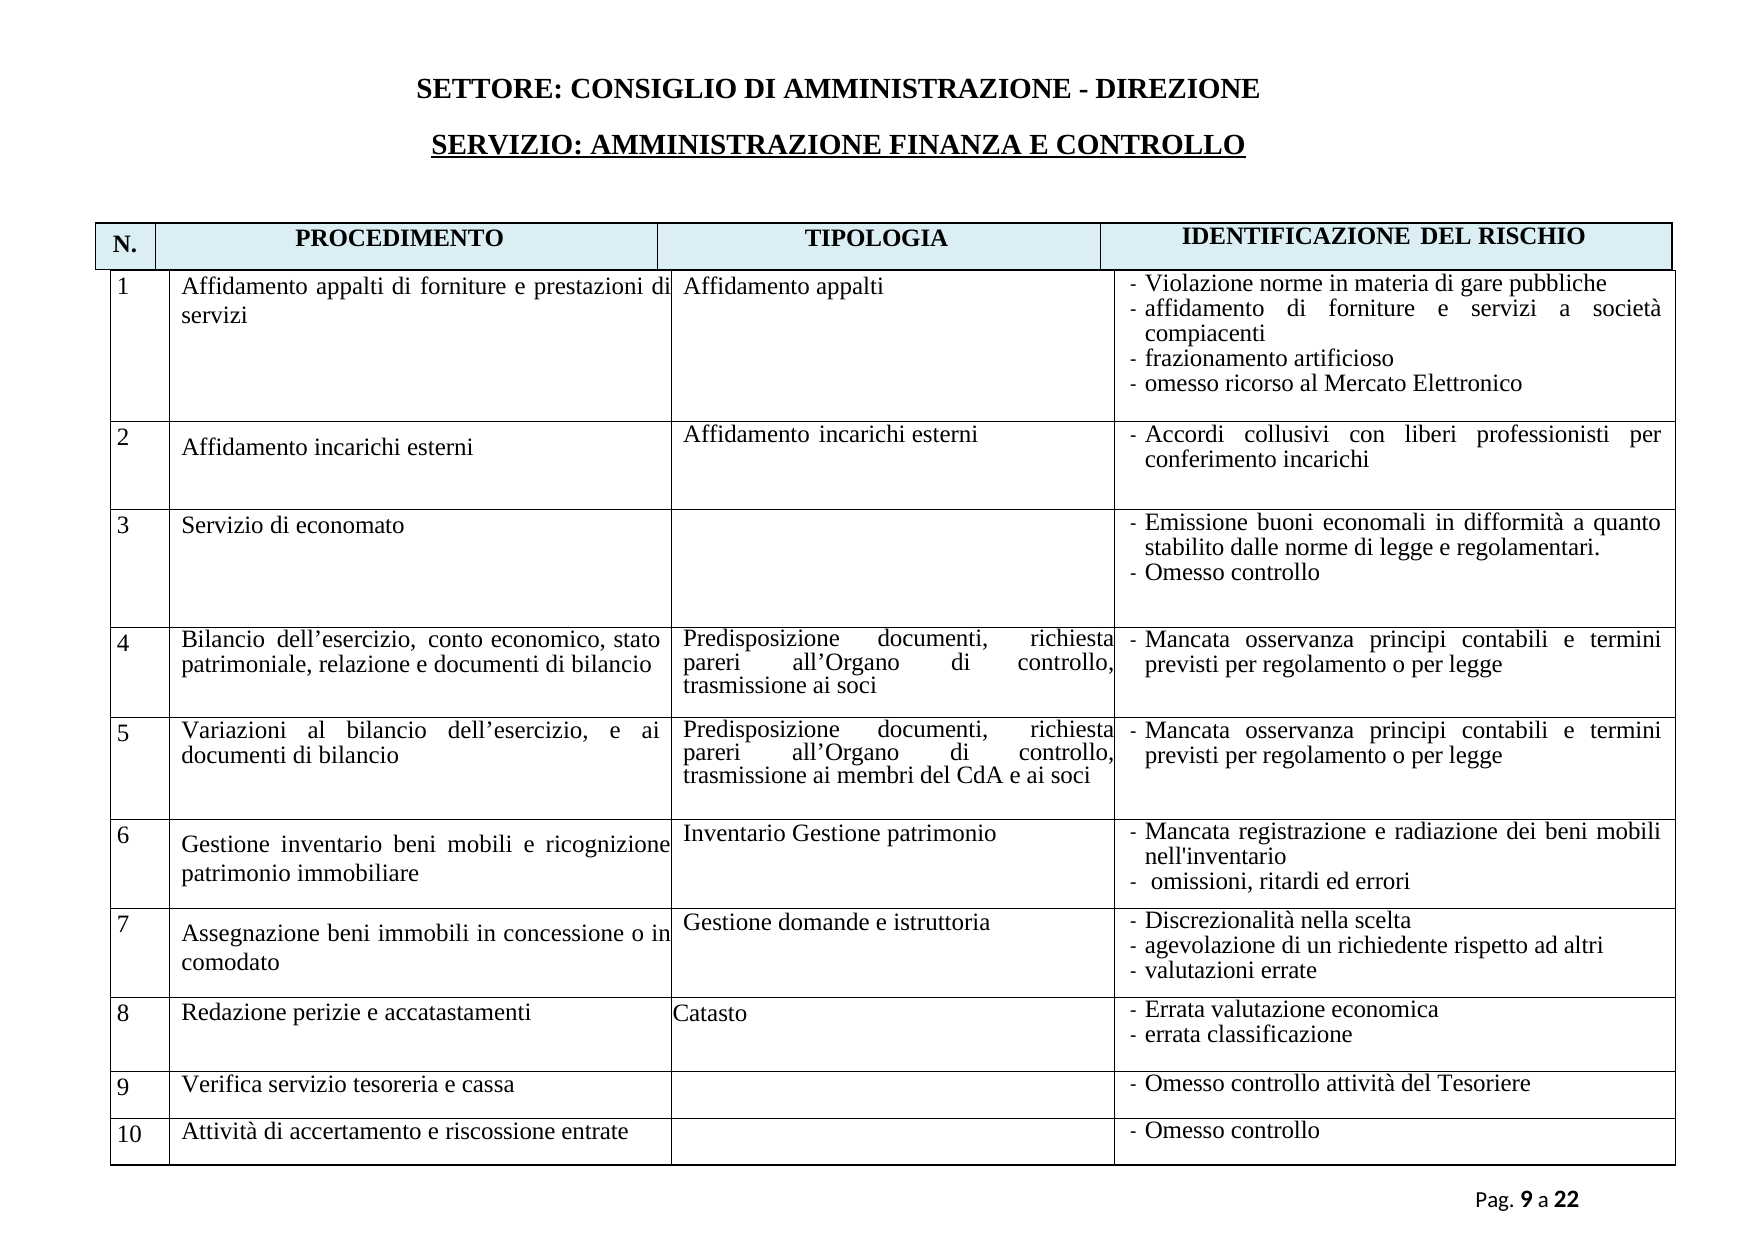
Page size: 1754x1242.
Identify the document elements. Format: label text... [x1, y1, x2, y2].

table_cell Verifica servizio tesoreria e cassa [170, 1072, 671, 1118]
table_cell Redazione perizie e accatastamenti [170, 998, 671, 1071]
table_cell Omesso controllo attività del Tesoriere [1115, 1072, 1675, 1118]
table_header PROCEDIMENTO [156, 224, 657, 269]
table_cell Gestione domande e istruttoria [672, 909, 1114, 997]
table_cell Omesso controllo [1115, 1119, 1675, 1164]
table_cell 4 [111, 628, 169, 717]
table_header 1 [111, 271, 169, 421]
table_cell 5 [111, 718, 169, 818]
table_cell 7 [111, 909, 169, 997]
table_cell Accordi collusivi con liberi professionisti per conferimento incarichi [1115, 422, 1675, 509]
table_cell Errata valutazione economica errata classificazione [1115, 998, 1675, 1071]
table_cell Affidamento incarichi esterni [672, 422, 1114, 509]
table_cell 9 [111, 1072, 169, 1118]
table_header Affidamento appalti [672, 271, 1114, 421]
table_cell 2 [111, 422, 169, 509]
table_header Violazione norme in materia di gare pubbliche affidamento di forniture e servizi a società compiacenti frazionamento artificioso omesso ricorso al Mercato Elettronico [1115, 271, 1675, 421]
table_cell Predisposizione documenti, richiesta pareri all’Organo di controllo, trasmissione ai soci [672, 628, 1114, 717]
table_cell Predisposizione documenti, richiesta pareri all’Organo di controllo, trasmissione ai membri del CdA e ai soci [672, 718, 1114, 818]
table_cell [672, 510, 1114, 627]
table_cell Discrezionalità nella scelta agevolazione di un richiedente rispetto ad altri valutazioni errate [1115, 909, 1675, 997]
table_header IDENTIFICAZIONE DEL RISCHIO [1101, 224, 1671, 269]
table_cell Bilancio dell’esercizio, conto economico, stato patrimoniale, relazione e documenti di bilancio [170, 628, 671, 717]
table_cell Mancata osservanza principi contabili e termini previsti per regolamento o per legge [1115, 628, 1675, 717]
table_cell Servizio di economato [170, 510, 671, 627]
table_cell Assegnazione beni immobili in concessione o in comodato [170, 909, 671, 997]
table_cell [672, 1119, 1114, 1164]
table_cell Attività di accertamento e riscossione entrate [170, 1119, 671, 1164]
table_cell Catasto [672, 998, 1114, 1071]
table_header N. [96, 224, 155, 269]
table_cell Variazioni al bilancio dell’esercizio, e ai documenti di bilancio [170, 718, 671, 818]
table_cell Inventario Gestione patrimonio [672, 820, 1114, 908]
table_cell Mancata osservanza principi contabili e termini previsti per regolamento o per legge [1115, 718, 1675, 818]
table_cell 8 [111, 998, 169, 1071]
table_cell Gestione inventario beni mobili e ricognizione patrimonio immobiliare [170, 820, 671, 908]
table_header TIPOLOGIA [658, 224, 1100, 269]
table_cell 10 [111, 1119, 169, 1164]
table_cell Mancata registrazione e radiazione dei beni mobili nell'inventario omissioni, ritardi ed errori [1115, 820, 1675, 908]
table_cell 6 [111, 820, 169, 908]
table_header Affidamento appalti di forniture e prestazioni di servizi [170, 271, 671, 421]
table_cell Emissione buoni economali in difformità a quanto stabilito dalle norme di legge e regolamentari. Omesso controllo [1115, 510, 1675, 627]
table_cell 3 [111, 510, 169, 627]
table_cell Affidamento incarichi esterni [170, 422, 671, 509]
table_cell [672, 1072, 1114, 1118]
